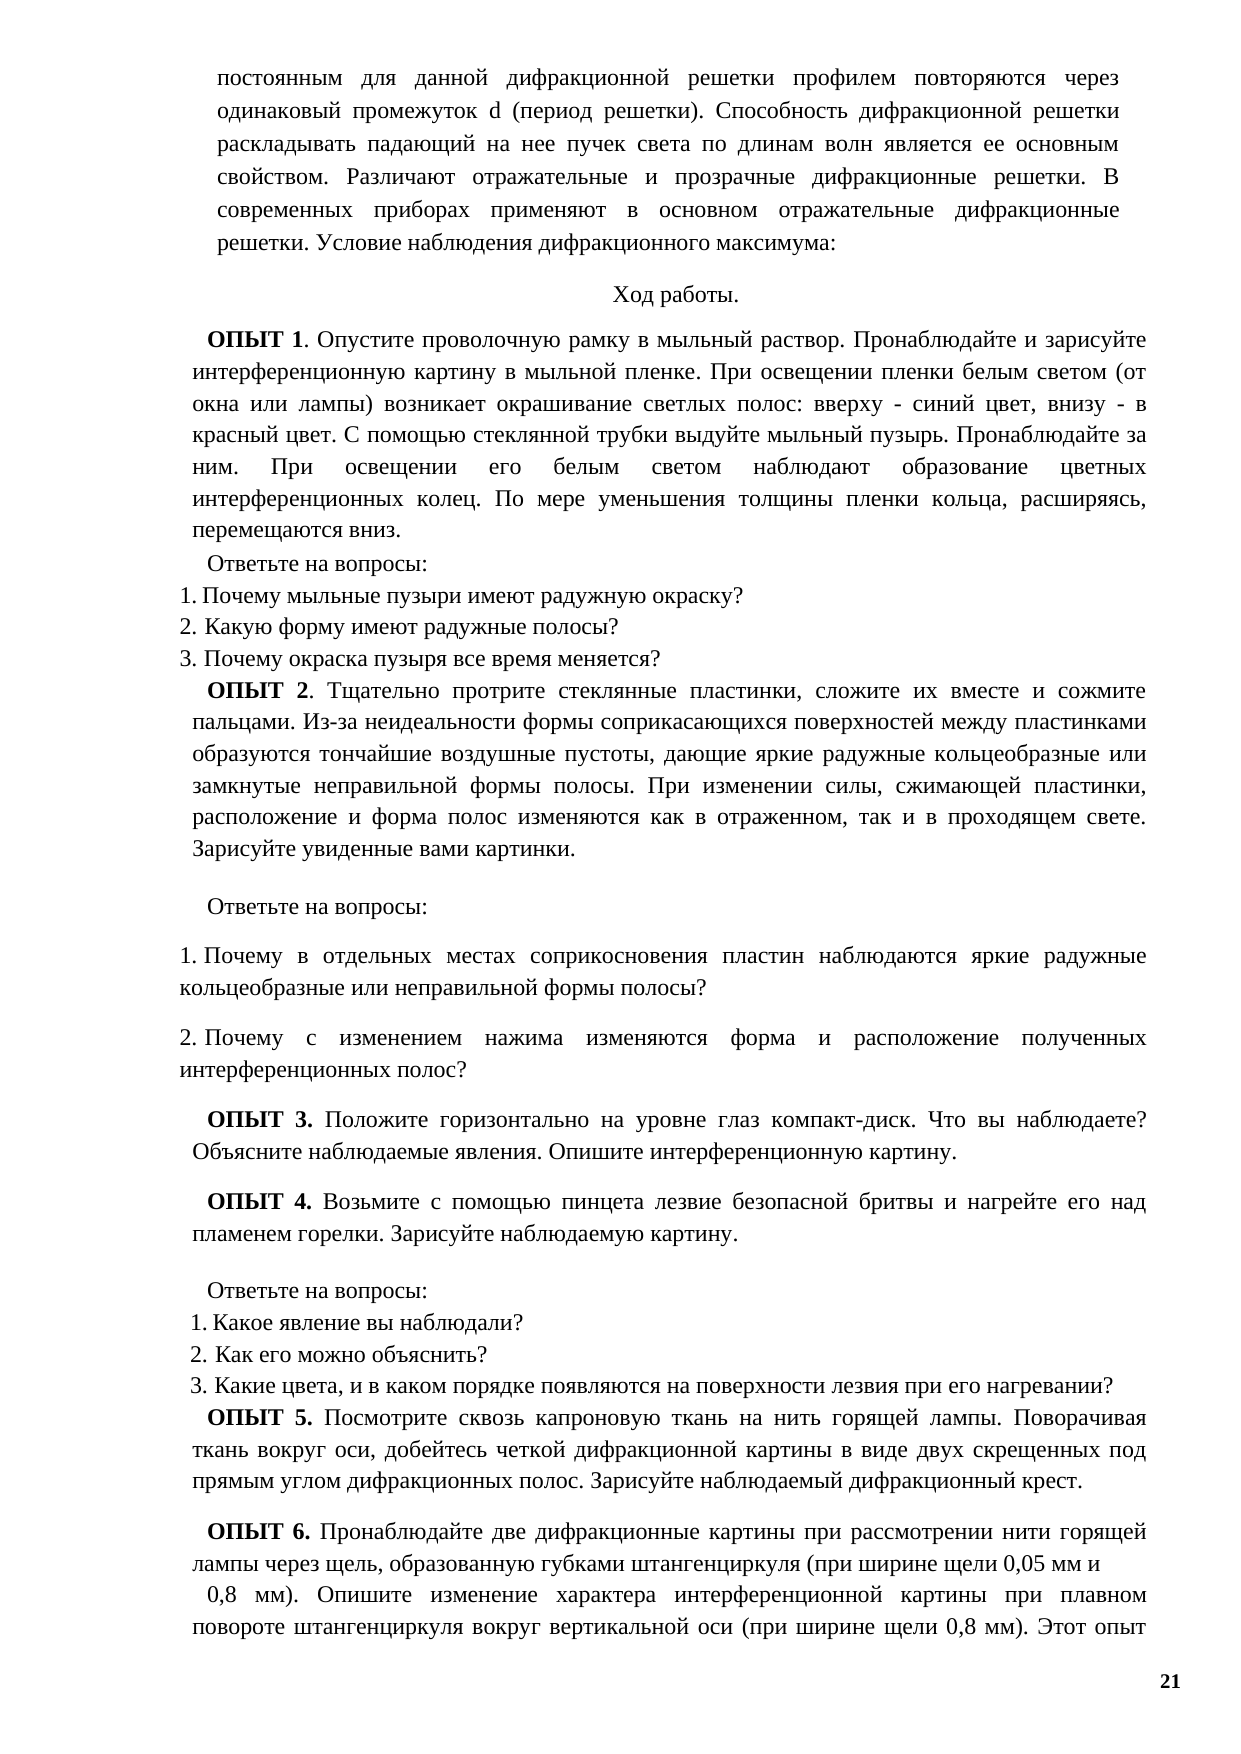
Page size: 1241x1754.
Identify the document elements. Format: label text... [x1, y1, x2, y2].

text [192, 1580, 1148, 1639]
text ОПЫТ 4. Возьмите с помощью пинцета лезвие безопасной бритвы и нагрейте его над пламенем горелки. Зарисуйте наблюдаемую картину. [192, 1187, 1148, 1246]
list Почему мыльные пузыри имеют радужную окраску? [179, 581, 1148, 608]
text ОПЫТ 6. Пронаблюдайте две дифракционные картины при рассмотрении нити горящей лампы через щель, образованную губками штангенциркуля (при ширине щели 0,05 мм и [192, 1517, 1148, 1576]
list Почему в отдельных местах соприкосновения пластин наблюдаются яркие радужные кольцеобразные или неправильной формы полосы? [179, 941, 1148, 1000]
text Ответьте на вопросы: [192, 549, 1148, 577]
text ОПЫТ 5. Посмотрите сквозь капроновую ткань на нить горящей лампы. Поворачивая ткань вокруг оси, добейтесь четкой дифракционной картины в виде двух скрещенных под прямым углом дифракционных полос. Зарисуйте наблюдаемый дифракционный крест. [192, 1403, 1148, 1494]
text ОПЫТ 3. Положите горизонтально на уровне глаз компакт-диск. Что вы наблюдаете? Объясните наблюдаемые явления. Опишите интерференционную картину. [192, 1105, 1148, 1164]
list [217, 59, 1120, 257]
text ОПЫТ 2. Тщательно протрите стеклянные пластинки, сложите их вместе и сожмите пальцами. Из-за неидеальности формы соприкасающихся поверхностей между пластинками образуются тончайшие воздушные пустоты, дающие яркие радужные кольцеобразные или замкнутые неправильной формы полосы. При изменении силы, сжимающей пластинки, расположение и форма полос изменяются как в отраженном, так и в проходящем свете. Зарисуйте увиденные вами картинки. [192, 676, 1148, 862]
text Ответьте на вопросы: [192, 1277, 1148, 1304]
text Ответьте на вопросы: [192, 892, 1148, 919]
list Как его можно объяснить? [190, 1340, 1148, 1367]
text Ход работы. [200, 283, 1152, 307]
list Почему с изменением нажима изменяются форма и расположение полученных интерференционных полос? [179, 1023, 1148, 1083]
list Почему окраска пузыря все время меняется? [179, 644, 1148, 672]
list Какую форму имеют радужные полосы? [179, 612, 1148, 640]
text ОПЫТ 1. Опустите проволочную рамку в мыльный раствор. Пронаблюдайте и зарисуйте интерференционную картину в мыльной пленке. При освещении пленки белым светом (от окна или лампы) возникает окрашивание светлых полос: вверху - синий цвет, внизу - в красный цвет. С помощью стеклянной трубки выдуйте мыльный пузырь. Пронаблюдайте за ним. При освещении его белым светом наблюдают образование цветных интерференционных колец. По мере уменьшения толщины пленки кольца, расширяясь, перемещаются вниз. [192, 325, 1148, 543]
list Какое явление вы наблюдали? [190, 1308, 1148, 1336]
list Какие цвета, и в каком порядке появляются на поверхности лезвия при его нагревании? [190, 1372, 1148, 1399]
